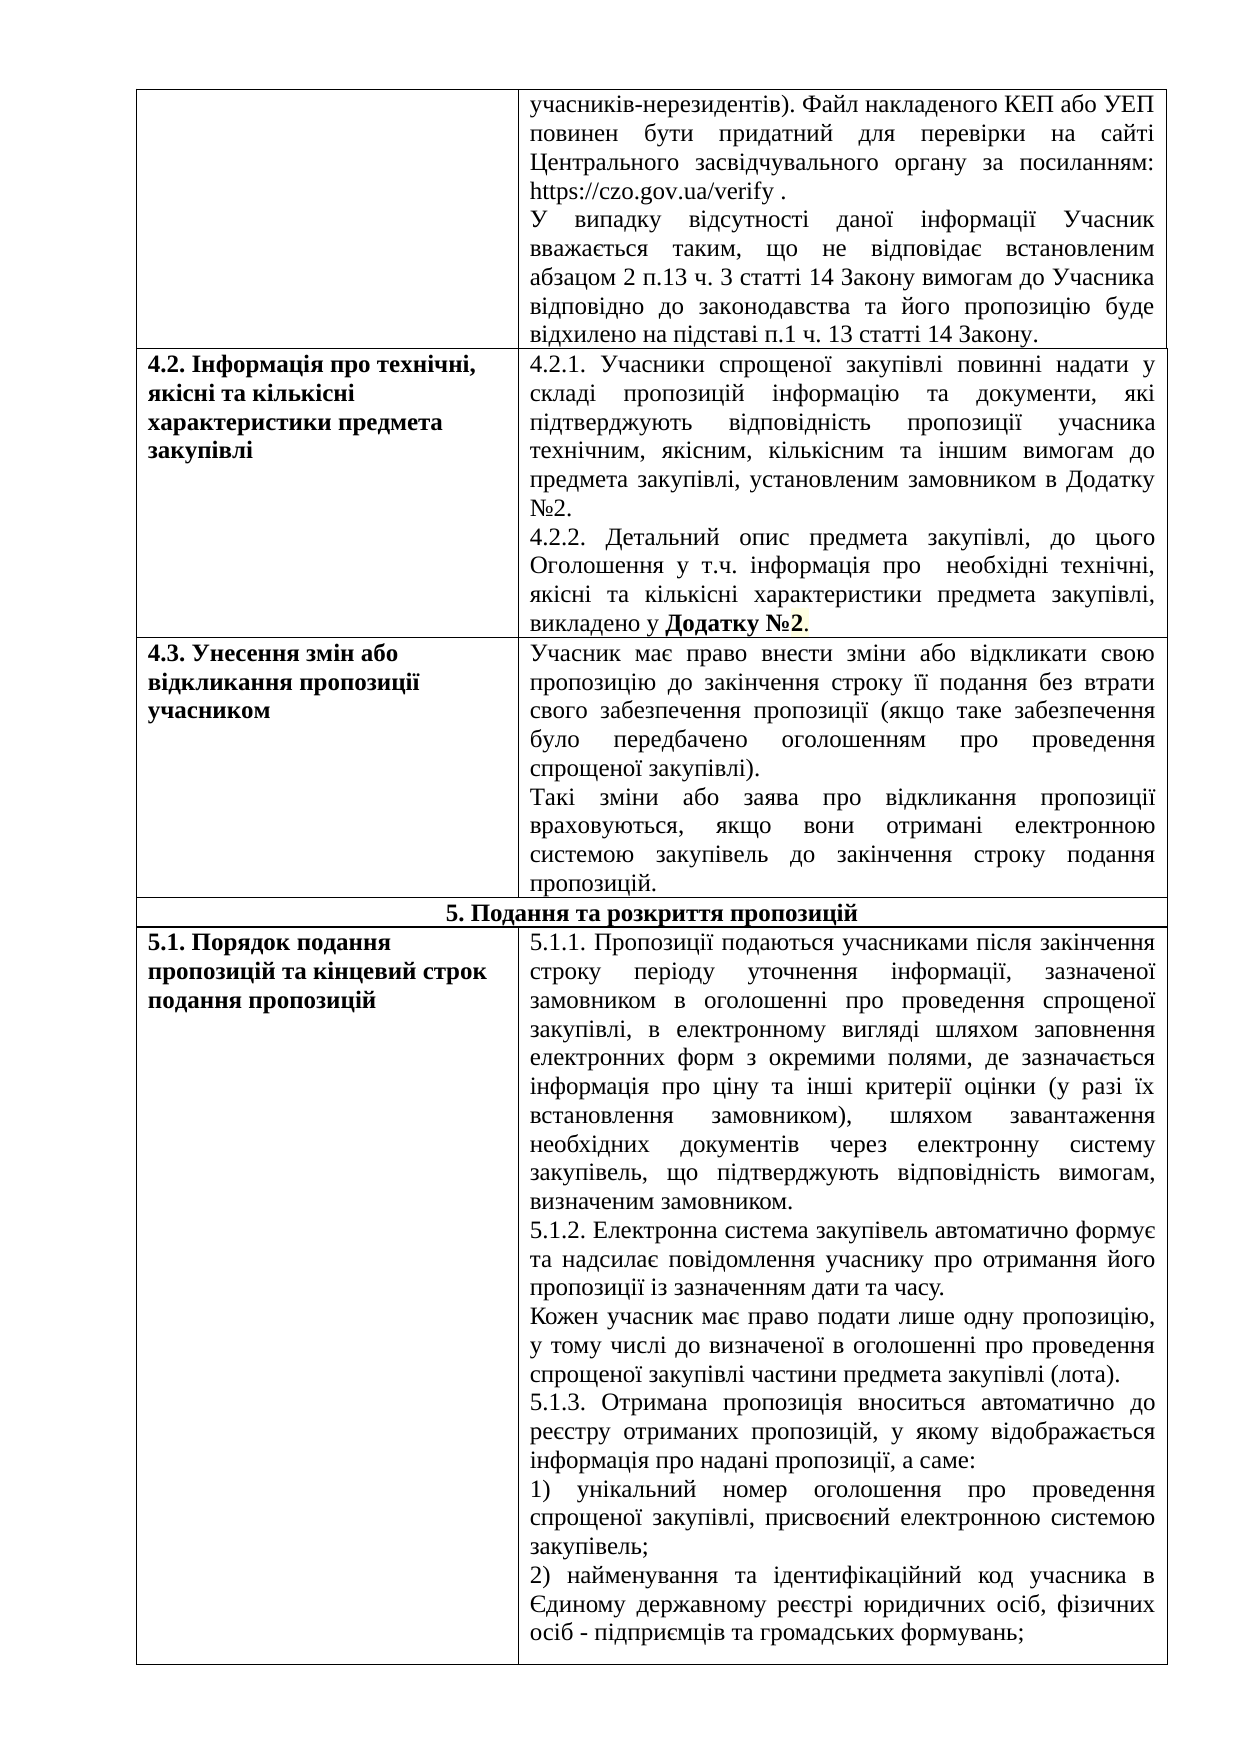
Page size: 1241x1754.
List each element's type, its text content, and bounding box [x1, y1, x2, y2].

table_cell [519, 90, 1166, 348]
table_cell Учасник має право внести зміни або відкликати свою пропозицію до закінчення строку її подання без втрати свого забезпечення пропозиції (якщо таке забезпечення було передбачено оголошенням про проведення спрощеної закупівлі). Такі зміни або заява про відкликання пропозиції враховуються, якщо вони отримані електронною системою закупівель до закінчення строку подання пропозицій. [519, 638, 1167, 897]
table_cell 4.2.1. Учасники спрощеної закупівлі повинні надати у складі пропозицій інформацію та документи, які підтверджують відповідність пропозиції учасника технічним, якісним, кількісним та іншим вимогам до предмета закупівлі, установленим замовником в Додатку №2. 4.2.2. Детальний опис предмета закупівлі, до цього Оголошення у т.ч. інформація про необхідні технічні, якісні та кількісні характеристики предмета закупівлі, викладено у Додатку №2. [519, 349, 1167, 637]
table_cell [137, 928, 518, 1664]
table_cell 4.2. Інформація про технічні, якісні та кількісні характеристики предмета закупівлі [137, 349, 518, 637]
table_cell 4.3. Унесення змін або відкликання пропозиції учасником [137, 638, 518, 897]
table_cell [137, 90, 518, 348]
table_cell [519, 928, 1167, 1664]
table_cell 5. Подання та розкриття пропозицій [137, 898, 1167, 926]
